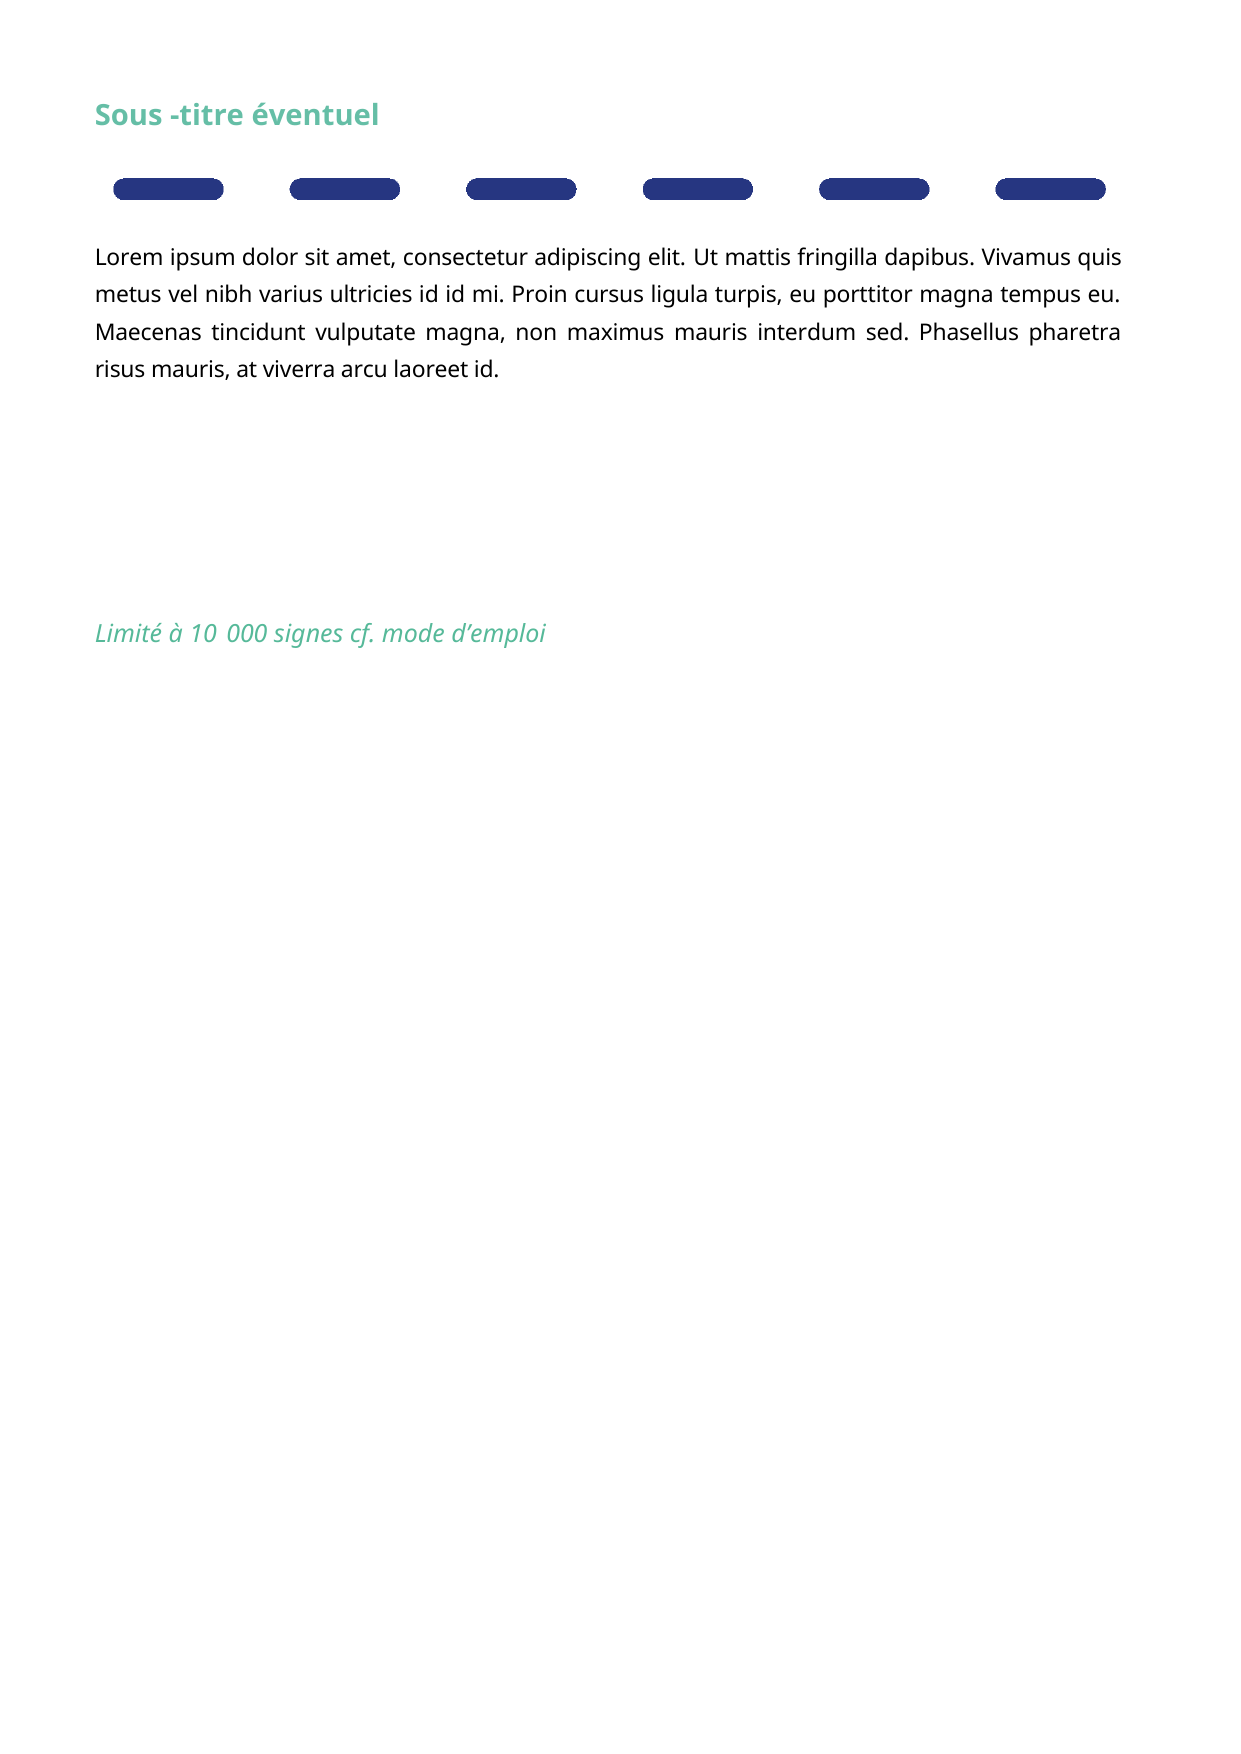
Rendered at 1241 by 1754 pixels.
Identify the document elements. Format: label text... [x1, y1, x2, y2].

text Sous -titre éventuel [94, 94, 1122, 134]
picture [94, 161, 1123, 216]
text Lorem ipsum dolor sit amet, consectetur adipiscing elit. Ut mattis fringilla dapibus. Vivamus quis metus vel nibh varius ultricies id id mi. Proin cursus ligula turpis, eu porttitor magna tempus eu. Maecenas tincidunt vulputate magna, non maximus mauris interdum sed. Phasellus pharetra risus mauris, at viverra arcu laoreet id. [94, 241, 1122, 384]
text Limité à 10 000 signes cf. mode d’emploi [94, 615, 1122, 649]
